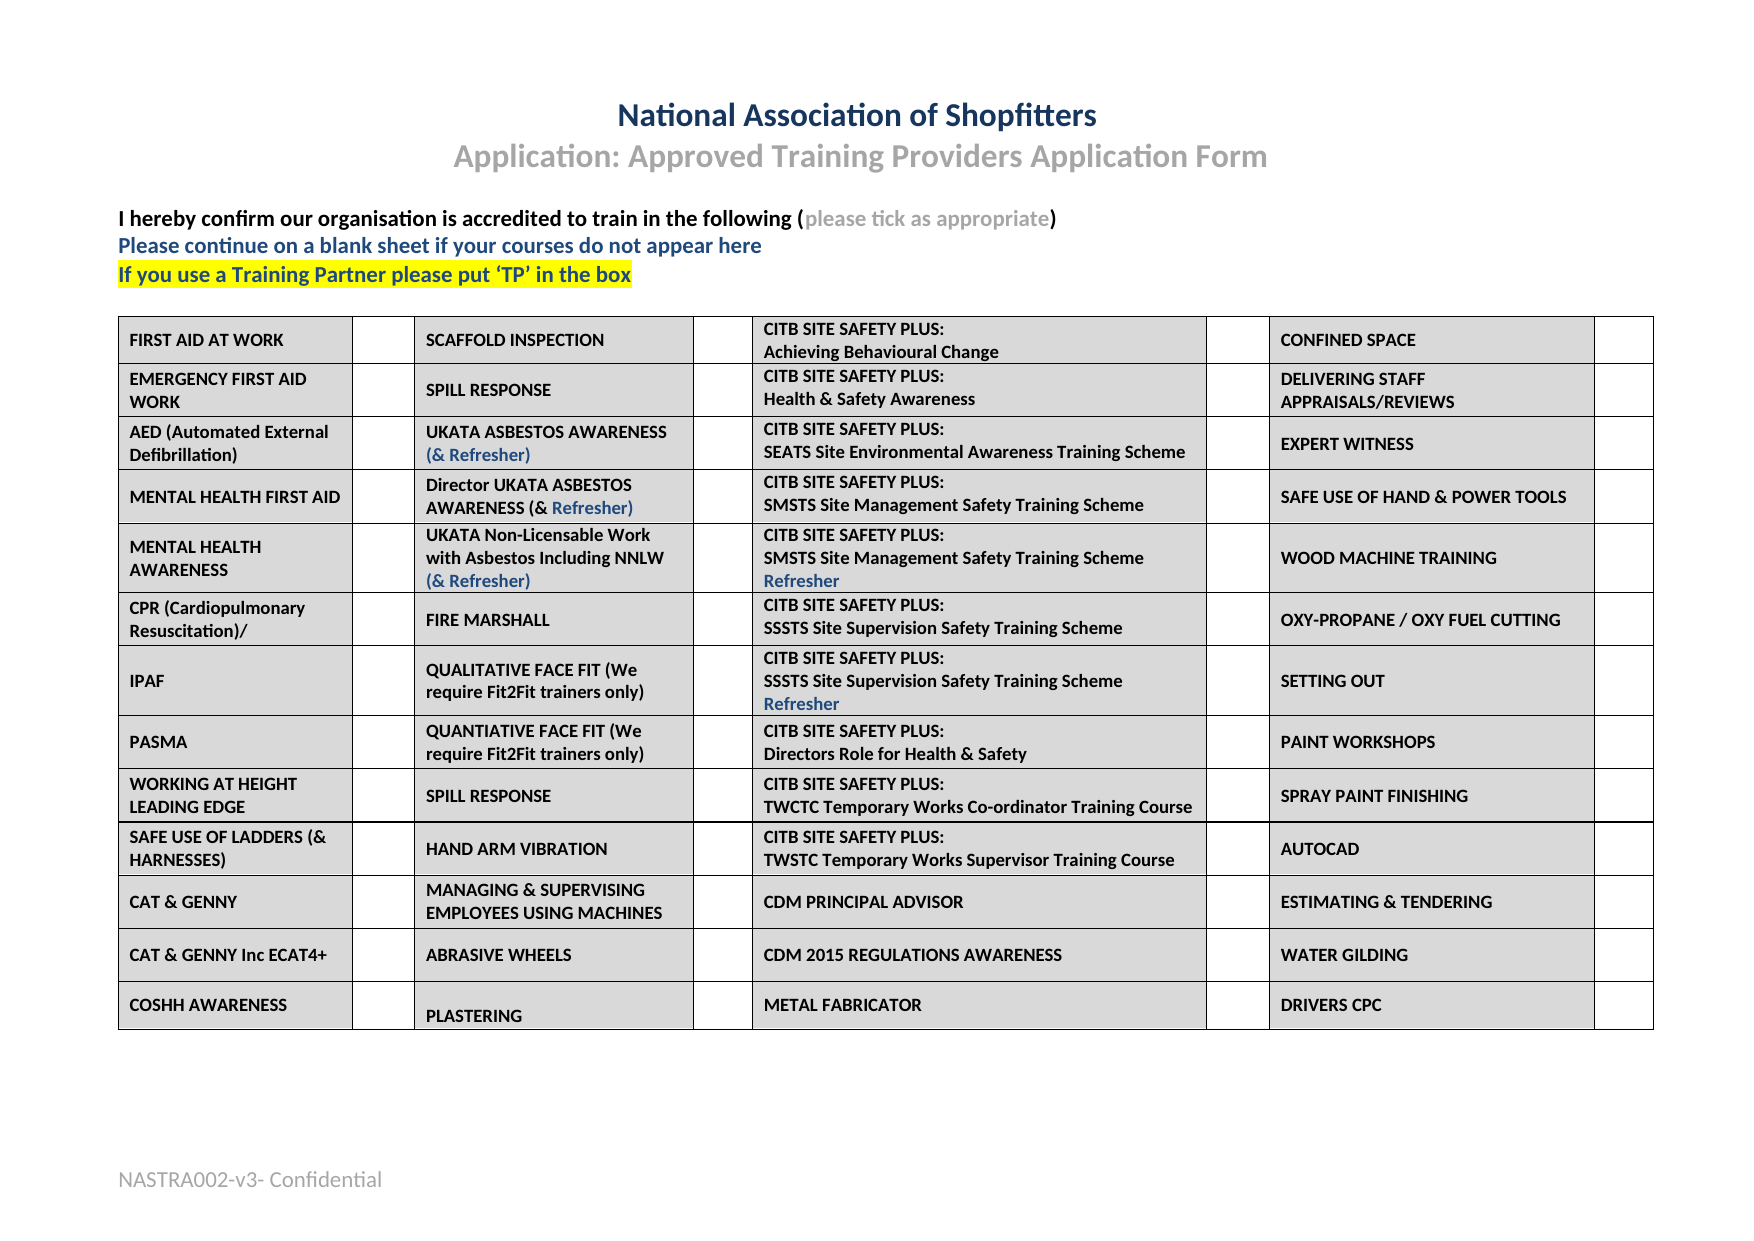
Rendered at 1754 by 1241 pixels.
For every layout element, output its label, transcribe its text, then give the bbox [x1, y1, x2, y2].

table_cell [694, 417, 752, 469]
table_cell DRIVERS CPC [1270, 982, 1594, 1028]
table_header [694, 317, 752, 363]
table_cell [353, 982, 414, 1028]
table_cell [1207, 769, 1269, 821]
table_cell WATER GILDING [1270, 929, 1594, 981]
table_header [1207, 317, 1269, 363]
table_cell PASMA [119, 716, 352, 768]
table_cell [1207, 716, 1269, 768]
table_cell MENTAL HEALTH FIRST AID [119, 470, 352, 522]
table_cell QUALITATIVE FACE FIT (We require Fit2Fit trainers only) [415, 646, 693, 715]
table_cell PAINT WORKSHOPS [1270, 716, 1594, 768]
table_cell [694, 470, 752, 522]
table_cell FIRE MARSHALL [415, 593, 693, 645]
table_cell [1207, 364, 1269, 416]
table_header FIRST AID AT WORK [119, 317, 352, 363]
table_cell DELIVERING STAFF APPRAISALS/REVIEWS [1270, 364, 1594, 416]
table_cell [353, 716, 414, 768]
table_cell CDM PRINCIPAL ADVISOR [753, 876, 1206, 928]
table_cell [694, 646, 752, 715]
table_cell SETTING OUT [1270, 646, 1594, 715]
table_header SCAFFOLD INSPECTION [415, 317, 693, 363]
table_cell CDM 2015 REGULATIONS AWARENESS [753, 929, 1206, 981]
table_cell CAT & GENNY Inc ECAT4+ [119, 929, 352, 981]
table_header CONFINED SPACE [1270, 317, 1594, 363]
table_cell AED (Automated External Defibrillation) [119, 417, 352, 469]
table_cell METAL FABRICATOR [753, 982, 1206, 1028]
table_cell UKATA Non-Licensable Work with Asbestos Including NNLW (& Refresher) [415, 524, 693, 592]
table_cell WORKING AT HEIGHT LEADING EDGE [119, 769, 352, 821]
table_cell CAT & GENNY [119, 876, 352, 928]
table_cell [1595, 470, 1653, 522]
table_cell SAFE USE OF LADDERS (& HARNESSES) [119, 823, 352, 874]
table_cell [1207, 982, 1269, 1028]
table_cell [1595, 646, 1653, 715]
table_cell [694, 364, 752, 416]
table_cell [1595, 929, 1653, 981]
table_cell [1595, 364, 1653, 416]
table_cell QUANTIATIVE FACE FIT (We require Fit2Fit trainers only) [415, 716, 693, 768]
table_cell [353, 364, 414, 416]
table_cell PLASTERING [415, 982, 693, 1028]
table_cell [1595, 417, 1653, 469]
table_cell [353, 470, 414, 522]
table_cell [1207, 823, 1269, 874]
text I hereby confirm our organisation is accredited to train in the following (please tick as appropriate) Please continue on a blank sheet if your courses do not appear here If you use a Training Partner please put ‘TP’ in the box [118, 204, 1604, 288]
table_cell CITB SITE SAFETY PLUS: SSSTS Site Supervision Safety Training Scheme Refresher [753, 646, 1206, 715]
table_cell SPILL RESPONSE [415, 769, 693, 821]
table_cell [694, 716, 752, 768]
table_cell [1207, 524, 1269, 592]
table_cell SPRAY PAINT FINISHING [1270, 769, 1594, 821]
table_cell [1595, 823, 1653, 874]
table_cell [1595, 716, 1653, 768]
table_cell IPAF [119, 646, 352, 715]
table_cell CPR (Cardiopulmonary Resuscitation)/ [119, 593, 352, 645]
table_cell EMERGENCY FIRST AID WORK [119, 364, 352, 416]
table_cell [1207, 646, 1269, 715]
table_cell [1207, 470, 1269, 522]
table_cell ESTIMATING & TENDERING [1270, 876, 1594, 928]
table_cell [694, 876, 752, 928]
table_cell CITB SITE SAFETY PLUS: TWSTC Temporary Works Supervisor Training Course [753, 823, 1206, 874]
table_cell MENTAL HEALTH AWARENESS [119, 524, 352, 592]
table_cell [353, 876, 414, 928]
table_cell [1595, 769, 1653, 821]
table_cell Director UKATA ASBESTOS AWARENESS (& Refresher) [415, 470, 693, 522]
table_cell SAFE USE OF HAND & POWER TOOLS [1270, 470, 1594, 522]
table_cell [1207, 417, 1269, 469]
table_cell [694, 769, 752, 821]
table_cell COSHH AWARENESS [119, 982, 352, 1028]
table_cell CITB SITE SAFETY PLUS: Directors Role for Health & Safety [753, 716, 1206, 768]
table_cell CITB SITE SAFETY PLUS: SSSTS Site Supervision Safety Training Scheme [753, 593, 1206, 645]
table_cell CITB SITE SAFETY PLUS: TWCTC Temporary Works Co-ordinator Training Course [753, 769, 1206, 821]
table_cell [694, 929, 752, 981]
table_header [1595, 317, 1653, 363]
table_cell EXPERT WITNESS [1270, 417, 1594, 469]
table_cell [353, 524, 414, 592]
table_cell MANAGING & SUPERVISING EMPLOYEES USING MACHINES [415, 876, 693, 928]
table_cell CITB SITE SAFETY PLUS: SMSTS Site Management Safety Training Scheme [753, 470, 1206, 522]
table_cell [694, 982, 752, 1028]
table_cell CITB SITE SAFETY PLUS: Health & Safety Awareness [753, 364, 1206, 416]
table_cell [1595, 876, 1653, 928]
table_cell CITB SITE SAFETY PLUS: SMSTS Site Management Safety Training Scheme Refresher [753, 524, 1206, 592]
table_cell [694, 593, 752, 645]
table_cell [353, 929, 414, 981]
table_cell [1595, 524, 1653, 592]
table_cell OXY-PROPANE / OXY FUEL CUTTING [1270, 593, 1594, 645]
table_cell HAND ARM VIBRATION [415, 823, 693, 874]
table_cell UKATA ASBESTOS AWARENESS (& Refresher) [415, 417, 693, 469]
table_cell [1595, 593, 1653, 645]
table_cell [694, 524, 752, 592]
table_cell SPILL RESPONSE [415, 364, 693, 416]
table_cell [353, 593, 414, 645]
table_cell AUTOCAD [1270, 823, 1594, 874]
table_header CITB SITE SAFETY PLUS: Achieving Behavioural Change [753, 317, 1206, 363]
table_cell ABRASIVE WHEELS [415, 929, 693, 981]
table_cell [1207, 876, 1269, 928]
table_cell [353, 823, 414, 874]
table_cell WOOD MACHINE TRAINING [1270, 524, 1594, 592]
table_cell [353, 646, 414, 715]
table_header [353, 317, 414, 363]
table_cell CITB SITE SAFETY PLUS: SEATS Site Environmental Awareness Training Scheme [753, 417, 1206, 469]
table_cell [1207, 593, 1269, 645]
table_cell [1207, 929, 1269, 981]
table_cell [353, 769, 414, 821]
table_cell [694, 823, 752, 874]
table_cell [353, 417, 414, 469]
table_cell [1595, 982, 1653, 1028]
